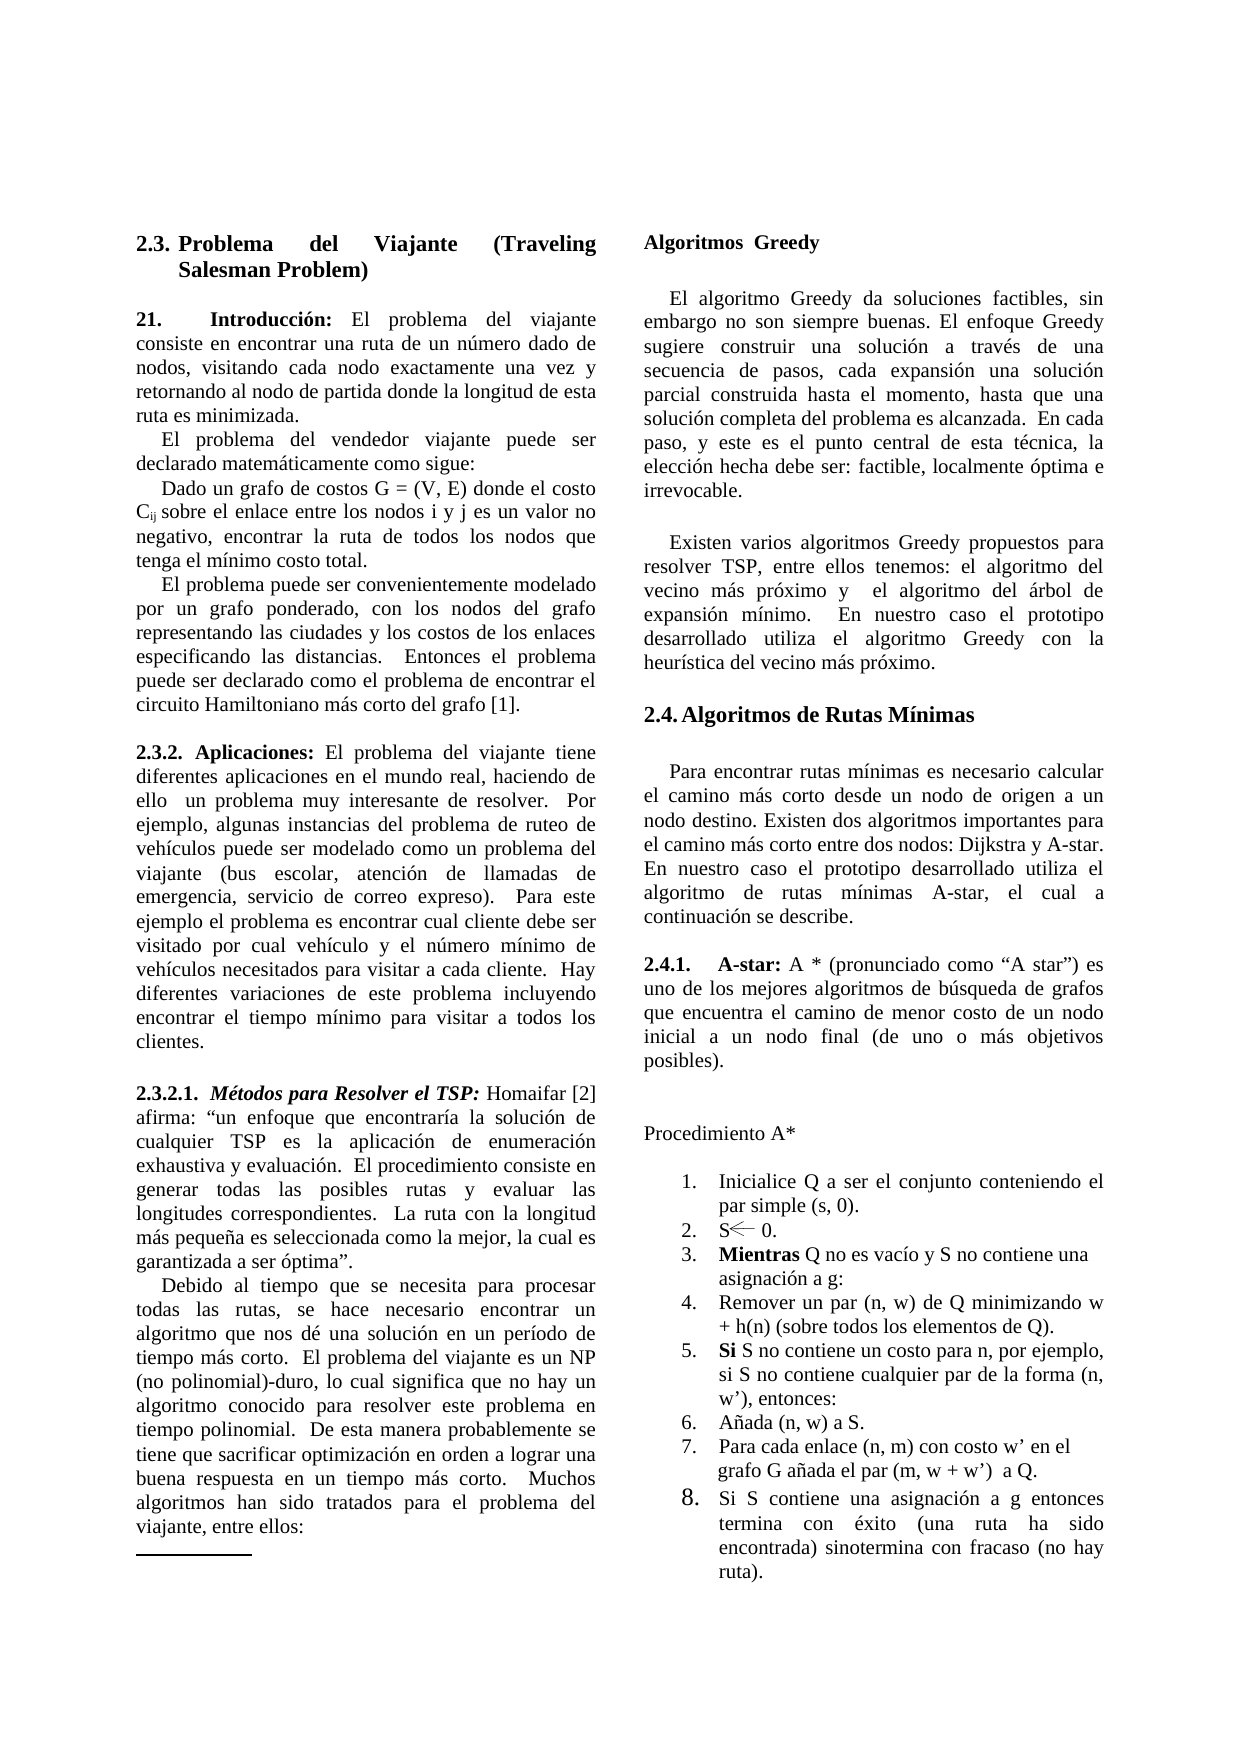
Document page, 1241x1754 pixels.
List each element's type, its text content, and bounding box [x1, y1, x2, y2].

list Para cada enlace (n, m) con costo w’ en el [681, 1434, 1104, 1458]
text Procedimiento A* [644, 1121, 1104, 1145]
text Debido al tiempo que se necesita para procesar todas las rutas, se hace necesario encontrar un algoritmo que nos dé una solución en un período de tiempo más corto. El problema del viajante es un NP (no polinomial)-duro, lo cual significa que no hay un algoritmo conocido para resolver este problema en tiempo polinomial. De esta manera probablemente se tiene que sacrificar optimización en orden a lograr una buena respuesta en un tiempo más corto. Muchos algoritmos han sido tratados para el problema del viajante, entre ellos: [136, 1273, 596, 1538]
list asignación a g: [719, 1266, 1104, 1290]
list Mientras Q no es vacío y S no contiene una [681, 1242, 1104, 1266]
list Algoritmos de Rutas Mínimas [644, 702, 1104, 728]
text Para encontrar rutas mínimas es necesario calcular el camino más corto desde un nodo de origen a un nodo destino. Existen dos algoritmos importantes para el camino más corto entre dos nodos: Dijkstra y A-star. En nuestro caso el prototipo desarrollado utiliza el algoritmo de rutas mínimas A-star, el cual a continuación se describe. [644, 759, 1104, 928]
list Si S no contiene un costo para n, por ejemplo, si S no contiene cualquier par de la forma (n, w’), entonces: [681, 1338, 1104, 1410]
subtitle Aplicaciones: El problema del viajante tiene diferentes aplicaciones en el mundo real, haciendo de ello un problema muy interesante de resolver. Por ejemplo, algunas instancias del problema de ruteo de vehículos puede ser modelado como un problema del viajante (bus escolar, atención de llamadas de emergencia, servicio de correo expreso). Para este ejemplo el problema es encontrar cual cliente debe ser visitado por cual vehículo y el número mínimo de vehículos necesitados para visitar a cada cliente. Hay diferentes variaciones de este problema incluyendo encontrar el tiempo mínimo para visitar a todos los clientes. [136, 740, 596, 1053]
subtitle A-star: A * (pronunciado como “A star”) es uno de los mejores algoritmos de búsqueda de grafos que encuentra el camino de menor costo de un nodo inicial a un nodo final (de uno o más objetivos posibles). [644, 952, 1104, 1072]
list Si S contiene una asignación a g entonces termina con éxito (una ruta ha sido encontrada) sinotermina con fracaso (no hay ruta). [681, 1482, 1104, 1583]
text Existen varios algoritmos Greedy propuestos para resolver TSP, entre ellos tenemos: el algoritmo del vecino más próximo y el algoritmo del árbol de expansión mínimo. En nuestro caso el prototipo desarrollado utiliza el algoritmo Greedy con la heurística del vecino más próximo. [644, 529, 1104, 674]
subtitle Introducción: El problema del viajante consiste en encontrar una ruta de un número dado de nodos, visitando cada nodo exactamente una vez y retornando al nodo de partida donde la longitud de esta ruta es minimizada. [136, 307, 596, 427]
list Problema del Viajante (Traveling Salesman Problem) [136, 230, 596, 283]
text El algoritmo Greedy da soluciones factibles, sin embargo no son siempre buenas. El enfoque Greedy sugiere construir una solución a través de una secuencia de pasos, cada expansión una solución parcial construida hasta el momento, hasta que una solución completa del problema es alcanzada. En cada paso, y este es el punto central de esta técnica, la elección hecha debe ser: factible, localmente óptima e irrevocable. [644, 285, 1104, 502]
subtitle Métodos para Resolver el TSP: Homaifar [2] afirma: “un enfoque que encontraría la solución de cualquier TSP es la aplicación de enumeración exhaustiva y evaluación. El procedimiento consiste en generar todas las posibles rutas y evaluar las longitudes correspondientes. La ruta con la longitud más pequeña es seleccionada como la mejor, la cual es garantizada a ser óptima”. [136, 1081, 596, 1273]
text Algoritmos Greedy [644, 230, 1104, 254]
text El problema del vendedor viajante puede ser declarado matemáticamente como sigue: [136, 427, 596, 475]
list Inicialice Q a ser el conjunto conteniendo el par simple (s, 0). [681, 1169, 1104, 1217]
list S 0. [681, 1217, 1104, 1242]
text El problema puede ser convenientemente modelado por un grafo ponderado, con los nodos del grafo representando las ciudades y los costos de los enlaces especificando las distancias. Entonces el problema puede ser declarado como el problema de encontrar el circuito Hamiltoniano más corto del grafo [1]. [136, 572, 596, 716]
text grafo G añada el par (m, w + w’) a Q. [717, 1458, 1104, 1482]
list Remover un par (n, w) de Q minimizando w + h(n) (sobre todos los elementos de Q). [681, 1290, 1104, 1338]
text Dado un grafo de costos G = (V, E) donde el costo Cij sobre el enlace entre los nodos i y j es un valor no negativo, encontrar la ruta de todos los nodos que tenga el mínimo costo total. [136, 475, 596, 572]
list Añada (n, w) a S. [681, 1410, 1104, 1434]
